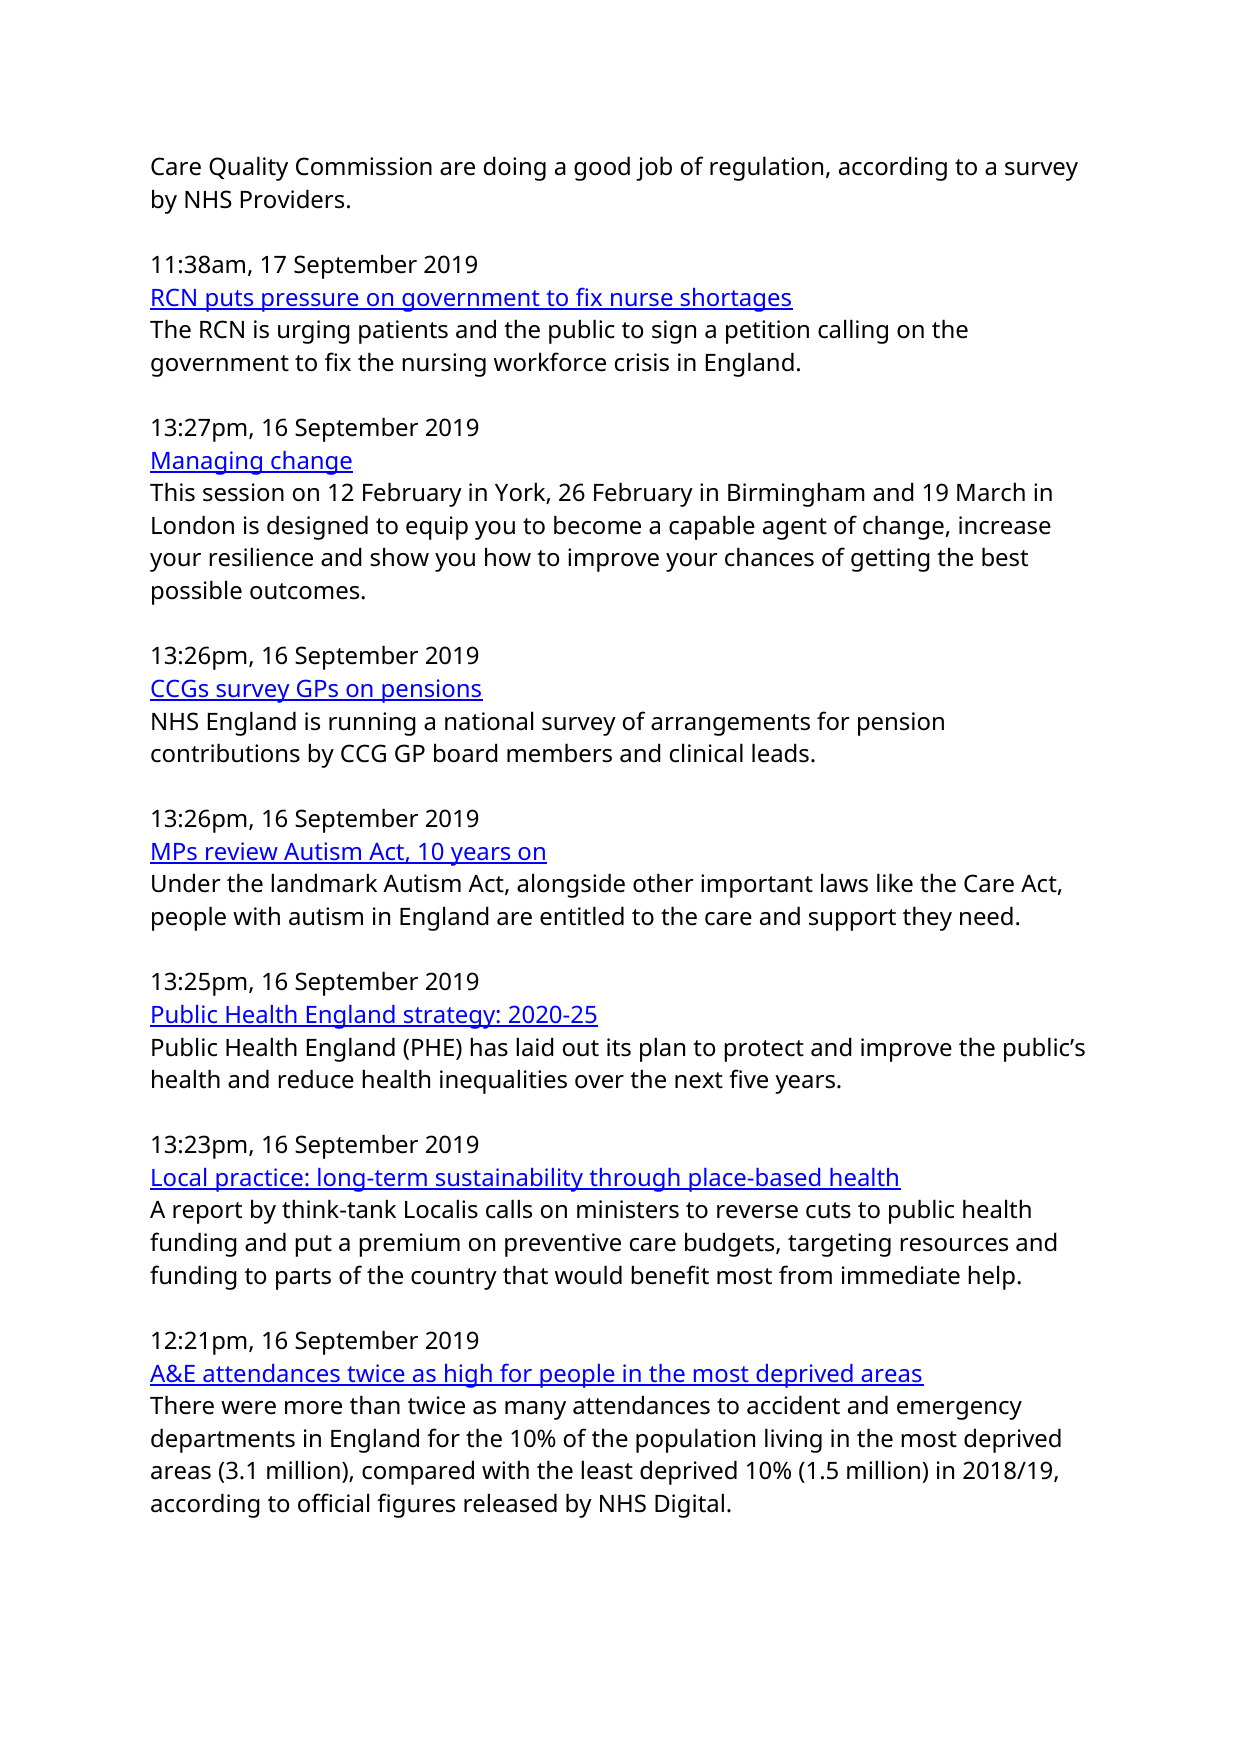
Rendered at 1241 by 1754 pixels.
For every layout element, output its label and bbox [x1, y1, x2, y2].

text [150, 150, 1090, 1519]
